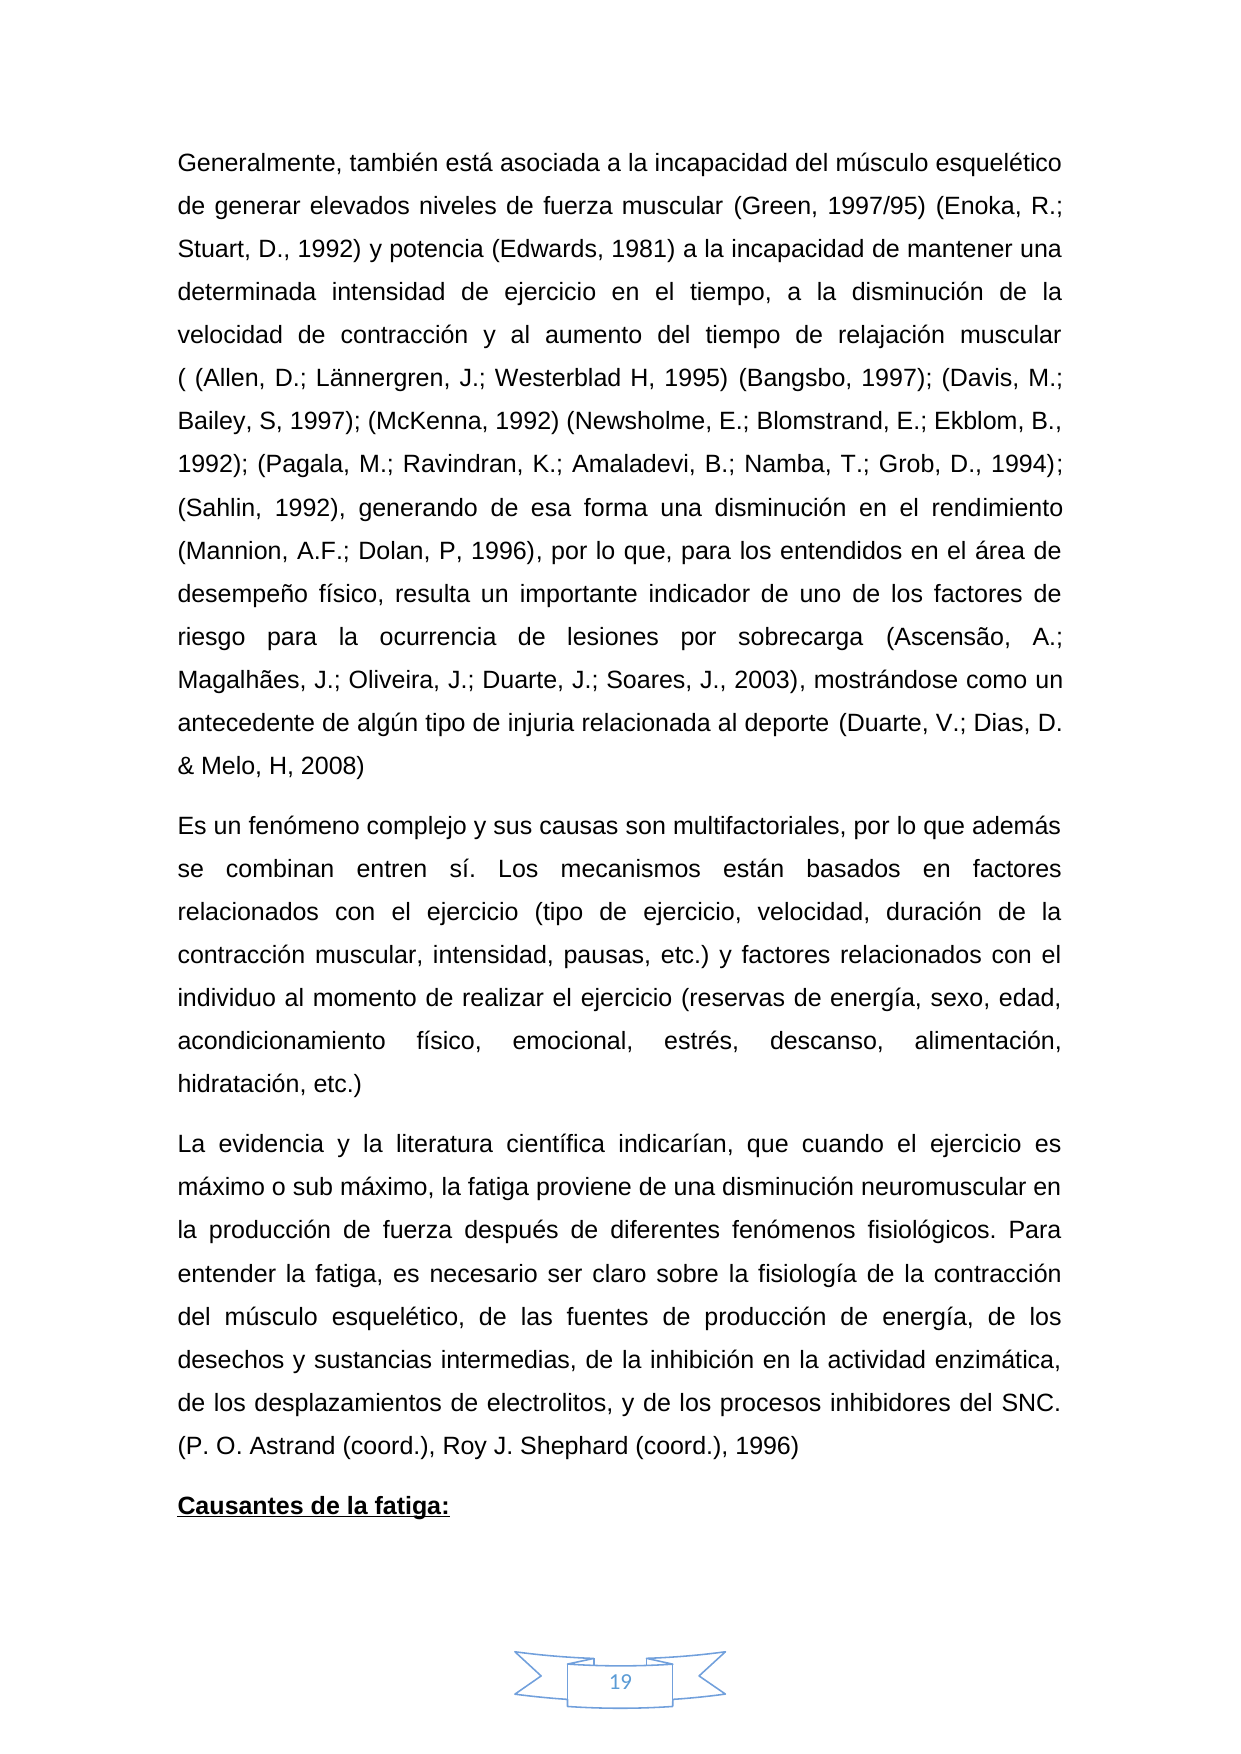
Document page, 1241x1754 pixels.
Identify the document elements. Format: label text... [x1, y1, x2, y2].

text Generalmente, también está asociada a la incapacidad del músculo esquelético de generar elevados niveles de fuerza muscular y potencia a la incapacidad de mantener una determinada intensidad de ejercicio en el tiempo, a la disminución de la velocidad de contracción y al aumento del tiempo de relajación muscular (; ; ; ; , generando de esa forma una disminución en el rendimiento, por lo que, para los entendidos en el área de desempeño físico, resulta un importante indicador de uno de los factores de riesgo para la ocurrencia de lesiones por sobrecarga , mostrándose como un antecedente de algún tipo de injuria relacionada al deporte [177, 148, 1063, 780]
text La evidencia y la literatura científica indicarían, que cuando el ejercicio es máximo o sub máximo, la fatiga proviene de una disminución neuromuscular en la producción de fuerza después de diferentes fenómenos fisiológicos. Para entender la fatiga, es necesario ser claro sobre la fisiología de la contracción del músculo esquelético, de las fuentes de producción de energía, de los desechos y sustancias intermedias, de la inhibición en la actividad enzimática, de los desplazamientos de electrolitos, y de los procesos inhibidores del SNC. [177, 1129, 1063, 1460]
text Es un fenómeno complejo y sus causas son multifactoriales, por lo que además se combinan entren sí. Los mecanismos están basados en factores relacionados con el ejercicio (tipo de ejercicio, velocidad, duración de la contracción muscular, intensidad, pausas, etc.) y factores relacionados con el individuo al momento de realizar el ejercicio (reservas de energía, sexo, edad, acondicionamiento físico, emocional, estrés, descanso, alimentación, hidratación, etc.) [177, 811, 1063, 1098]
text Causantes de la fatiga: [177, 1491, 1063, 1520]
